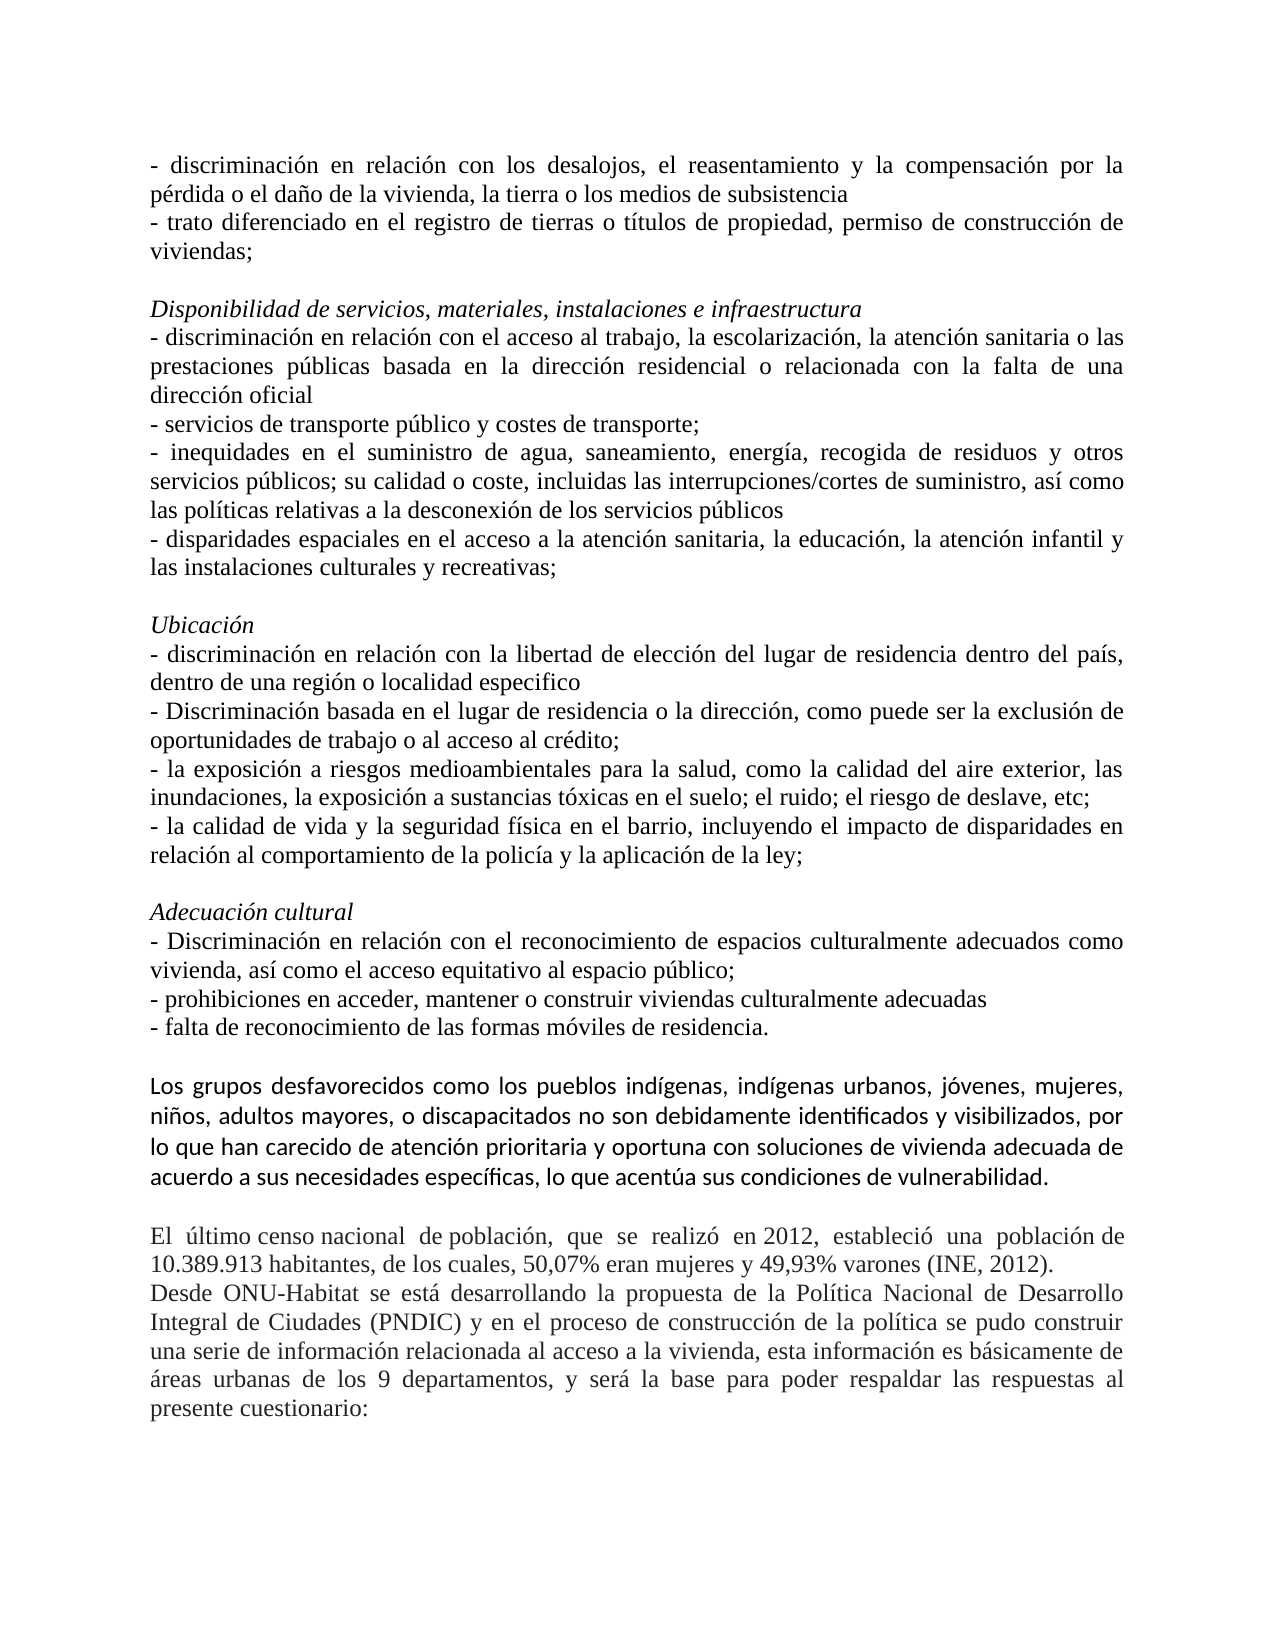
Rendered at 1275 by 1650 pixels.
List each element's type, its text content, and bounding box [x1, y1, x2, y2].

text - trato diferenciado en el registro de tierras o títulos de propiedad, permiso de construcción de viviendas; [150, 207, 1125, 265]
text - la exposición a riesgos medioambientales para la salud, como la calidad del aire exterior, las inundaciones, la exposición a sustancias tóxicas en el suelo; el ruido; el riesgo de deslave, etc; [150, 754, 1125, 811]
text Ubicación [150, 610, 1125, 639]
text - Discriminación en relación con el reconocimiento de espacios culturalmente adecuados como vivienda, así como el acceso equitativo al espacio público; [150, 926, 1125, 984]
text Adecuación cultural [150, 897, 1125, 926]
text - discriminación en relación con los desalojos, el reasentamiento y la compensación por la pérdida o el daño de la vivienda, la tierra o los medios de subsistencia [150, 150, 1125, 207]
text - prohibiciones en acceder, mantener o construir viviendas culturalmente adecuadas [150, 984, 1125, 1012]
text - Discriminación basada en el lugar de residencia o la dirección, como puede ser la exclusión de oportunidades de trabajo o al acceso al crédito; [150, 696, 1125, 754]
text - discriminación en relación con el acceso al trabajo, la escolarización, la atención sanitaria o las prestaciones públicas basada en la dirección residencial o relacionada con la falta de una dirección oficial [150, 322, 1125, 409]
text - la calidad de vida y la seguridad física en el barrio, incluyendo el impacto de disparidades en relación al comportamiento de la policía y la aplicación de la ley; [150, 811, 1125, 869]
text - falta de reconocimiento de las formas móviles de residencia. [150, 1012, 1125, 1041]
text Disponibilidad de servicios, materiales, instalaciones e infraestructura [150, 294, 1125, 322]
text - servicios de transporte público y costes de transporte; [150, 409, 1125, 437]
text - disparidades espaciales en el acceso a la atención sanitaria, la educación, la atención infantil y las instalaciones culturales y recreativas; [150, 524, 1125, 581]
text - inequidades en el suministro de agua, saneamiento, energía, recogida de residuos y otros servicios públicos; su calidad o coste, incluidas las interrupciones/cortes de suministro, así como las políticas relativas a la desconexión de los servicios públicos [150, 437, 1125, 524]
text - discriminación en relación con la libertad de elección del lugar de residencia dentro del país, dentro de una región o localidad especifico [150, 639, 1125, 696]
